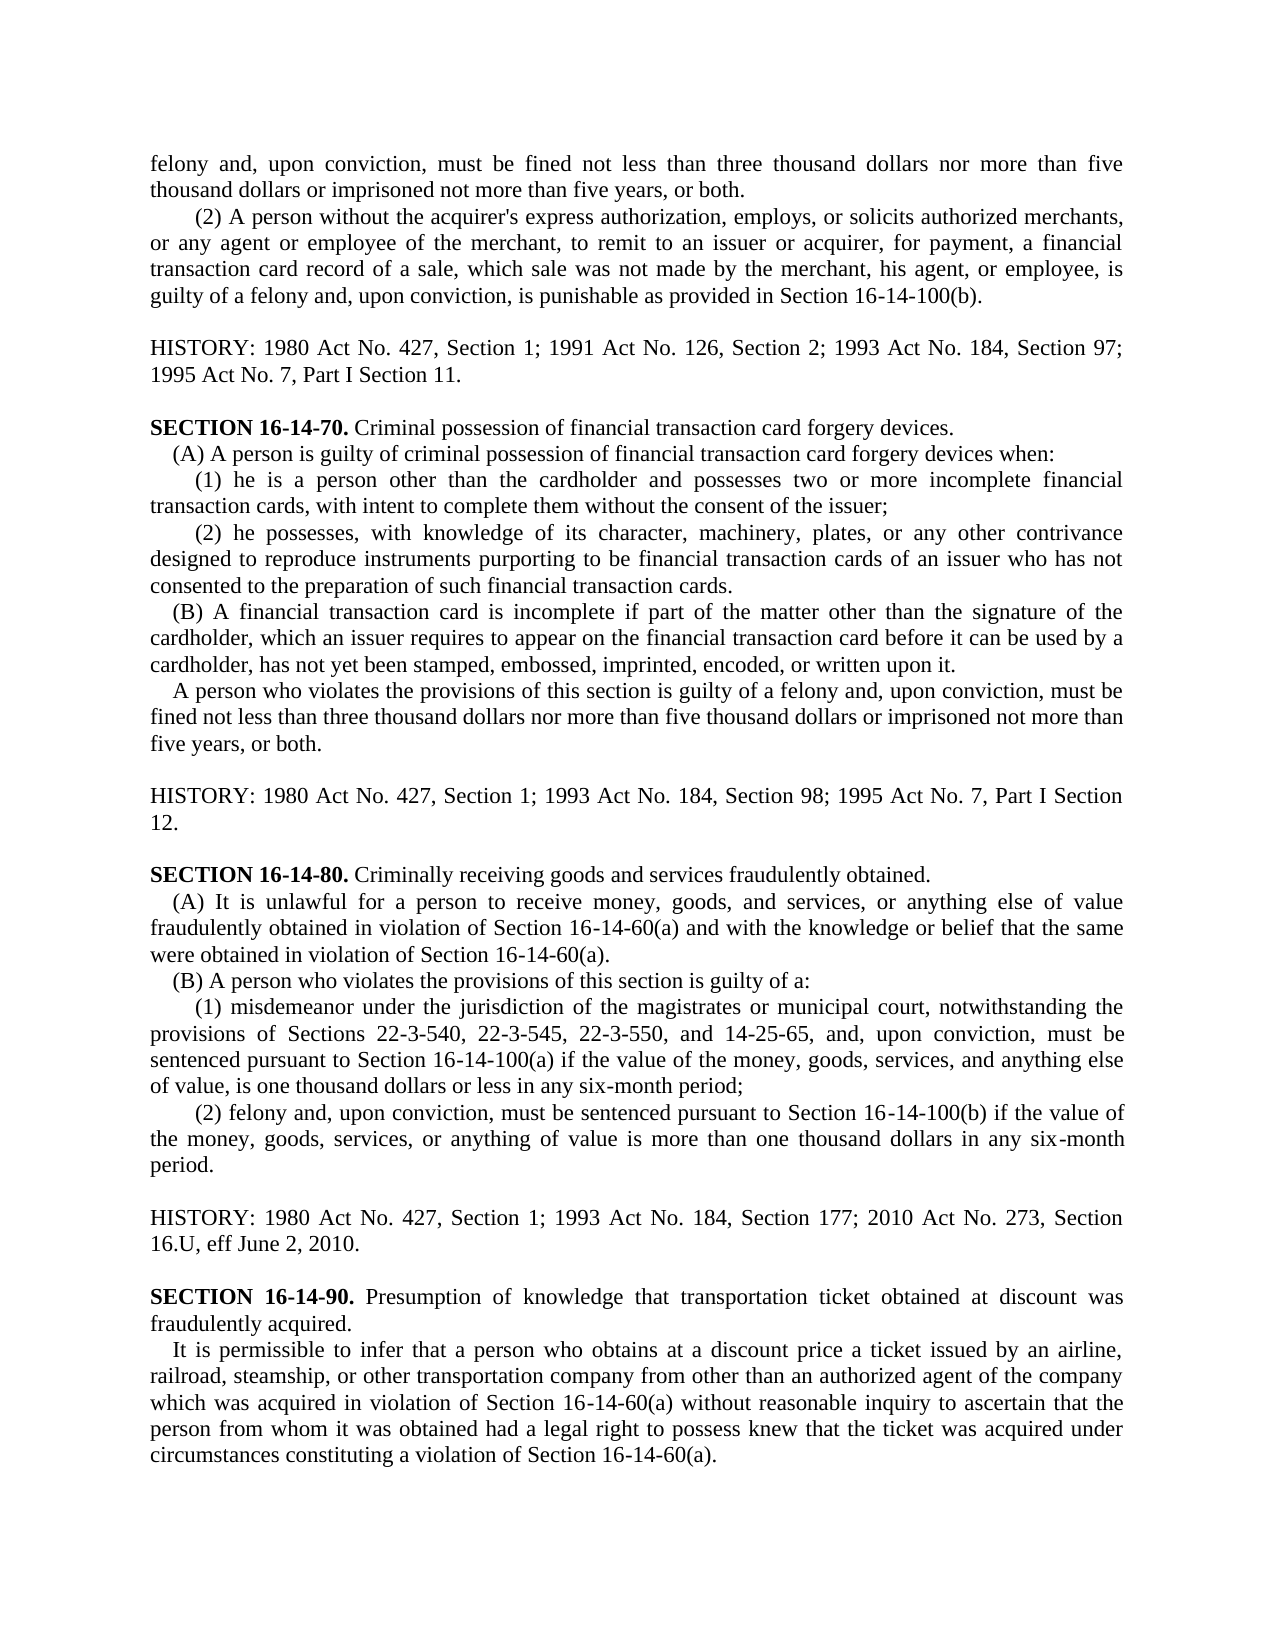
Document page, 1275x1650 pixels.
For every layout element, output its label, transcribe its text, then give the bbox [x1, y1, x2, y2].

text SECTION 16-14-70. Criminal possession of financial transaction card forgery devices. [150, 413, 1125, 440]
text A person who violates the provisions of this section is guilty of a felony and, upon conviction, must be fined not less than three thousand dollars nor more than five thousand dollars or imprisoned not more than five years, or both. [150, 677, 1125, 756]
text (1) he is a person other than the cardholder and possesses two or more incomplete financial transaction cards, with intent to complete them without the consent of the issuer; [150, 466, 1125, 519]
text It is permissible to infer that a person who obtains at a discount price a ticket issued by an airline, railroad, steamship, or other transportation company from other than an authorized agent of the company which was acquired in violation of Section 16-14-60(a) without reasonable inquiry to ascertain that the person from whom it was obtained had a legal right to possess knew that the ticket was acquired under circumstances constituting a violation of Section 16-14-60(a). [150, 1336, 1125, 1468]
text HISTORY: 1980 Act No. 427, Section 1; 1993 Act No. 184, Section 98; 1995 Act No. 7, Part I Section 12. [150, 782, 1125, 835]
text (2) A person without the acquirer's express authorization, employs, or solicits authorized merchants, or any agent or employee of the merchant, to remit to an issuer or acquirer, for payment, a financial transaction card record of a sale, which sale was not made by the merchant, his agent, or employee, is guilty of a felony and, upon conviction, is punishable as provided in Section 16-14-100(b). [150, 203, 1125, 308]
text SECTION 16-14-90. Presumption of knowledge that transportation ticket obtained at discount was fraudulently acquired. [150, 1283, 1125, 1336]
text HISTORY: 1980 Act No. 427, Section 1; 1991 Act No. 126, Section 2; 1993 Act No. 184, Section 97; 1995 Act No. 7, Part I Section 11. [150, 334, 1125, 387]
text (A) It is unlawful for a person to receive money, goods, and services, or anything else of value fraudulently obtained in violation of Section 16-14-60(a) and with the knowledge or belief that the same were obtained in violation of Section 16-14-60(a). [150, 888, 1125, 967]
text (B) A person who violates the provisions of this section is guilty of a: [150, 967, 1125, 993]
text (B) A financial transaction card is incomplete if part of the matter other than the signature of the cardholder, which an issuer requires to appear on the financial transaction card before it can be used by a cardholder, has not yet been stamped, embossed, imprinted, encoded, or written upon it. [150, 598, 1125, 677]
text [150, 150, 1125, 203]
text (2) he possesses, with knowledge of its character, machinery, plates, or any other contrivance designed to reproduce instruments purporting to be financial transaction cards of an issuer who has not consented to the preparation of such financial transaction cards. [150, 519, 1125, 598]
text SECTION 16-14-80. Criminally receiving goods and services fraudulently obtained. [150, 862, 1125, 888]
text (2) felony and, upon conviction, must be sentenced pursuant to Section 16-14-100(b) if the value of the money, goods, services, or anything of value is more than one thousand dollars in any six-month period. [150, 1099, 1125, 1178]
text (1) misdemeanor under the jurisdiction of the magistrates or municipal court, notwithstanding the provisions of Sections 22-3-540, 22-3-545, 22-3-550, and 14-25-65, and, upon conviction, must be sentenced pursuant to Section 16-14-100(a) if the value of the money, goods, services, and anything else of value, is one thousand dollars or less in any six-month period; [150, 993, 1125, 1099]
text (A) A person is guilty of criminal possession of financial transaction card forgery devices when: [150, 440, 1125, 466]
text HISTORY: 1980 Act No. 427, Section 1; 1993 Act No. 184, Section 177; 2010 Act No. 273, Section 16.U, eff June 2, 2010. [150, 1204, 1125, 1257]
